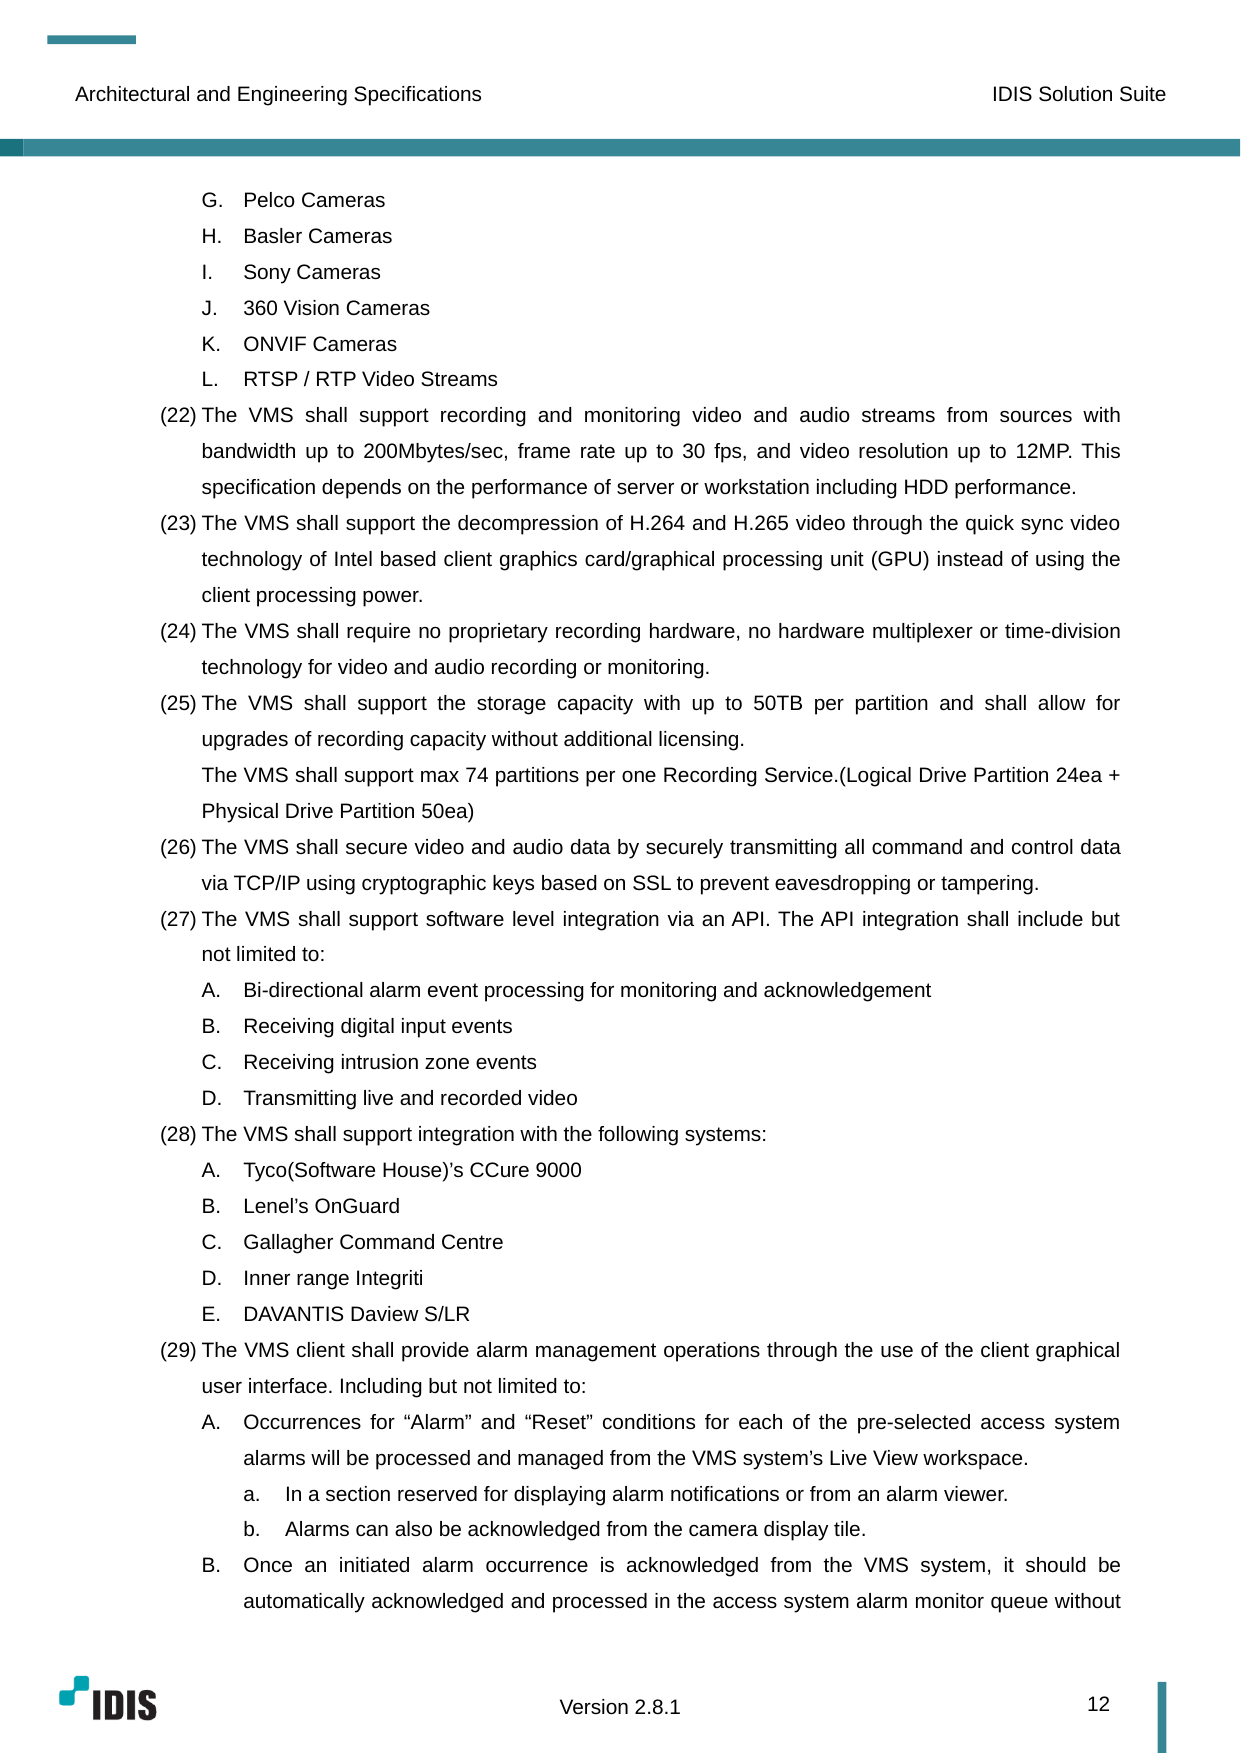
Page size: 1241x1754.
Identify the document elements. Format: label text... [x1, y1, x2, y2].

list The VMS shall support integration with the following systems: [160, 1122, 1122, 1146]
list The VMS client shall provide alarm management operations through the use of the client graphical user interface. Including but not limited to: [160, 1338, 1122, 1397]
list The VMS shall support software level integration via an API. The API integration shall include but not limited to: [160, 906, 1122, 966]
list Lenel’s OnGuard [201, 1194, 1122, 1218]
list The VMS shall support recording and monitoring video and audio streams from sources with bandwidth up to 200Mbytes/sec, frame rate up to 30 fps, and video resolution up to 12MP. This specification depends on the performance of server or workstation including HDD performance. [160, 403, 1122, 499]
list Basler Cameras [201, 223, 1122, 247]
list In a section reserved for displaying alarm notifications or from an alarm viewer. [243, 1481, 1122, 1505]
list Transmitting live and recorded video [201, 1086, 1122, 1110]
list 360 Vision Cameras [201, 295, 1122, 319]
list The VMS shall secure video and audio data by securely transmitting all command and control data via TCP/IP using cryptographic keys based on SSL to prevent eavesdropping or tampering. [160, 834, 1122, 894]
list Tyco(Software House)’s CCure 9000 [201, 1158, 1122, 1182]
list The VMS shall require no proprietary recording hardware, no hardware multiplexer or time-division technology for video and audio recording or monitoring. [160, 619, 1122, 679]
list Pelco Cameras [201, 188, 1122, 212]
text The VMS shall support max 74 partitions per one Recording Service.(Logical Drive Partition 24ea + Physical Drive Partition 50ea) [201, 763, 1122, 822]
list Occurrences for “Alarm” and “Reset” conditions for each of the pre-selected access system alarms will be processed and managed from the VMS system’s Live View workspace. [201, 1409, 1122, 1469]
picture [52, 1675, 175, 1723]
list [201, 1553, 1122, 1613]
list Alarms can also be acknowledged from the camera display tile. [243, 1517, 1122, 1541]
list Receiving intrusion zone events [201, 1050, 1122, 1074]
list Inner range Integriti [201, 1266, 1122, 1290]
list Sony Cameras [201, 259, 1122, 283]
list RTSP / RTP Video Streams [201, 367, 1122, 391]
list Receiving digital input events [201, 1014, 1122, 1038]
list Bi-directional alarm event processing for monitoring and acknowledgement [201, 978, 1122, 1002]
list The VMS shall support the storage capacity with up to 50TB per partition and shall allow for upgrades of recording capacity without additional licensing. [160, 691, 1122, 751]
list Gallagher Command Centre [201, 1230, 1122, 1254]
list The VMS shall support the decompression of H.264 and H.265 video through the quick sync video technology of Intel based client graphics card/graphical processing unit (GPU) instead of using the client processing power. [160, 511, 1122, 607]
list ONVIF Cameras [201, 331, 1122, 355]
list DAVANTIS Daview S/LR [201, 1302, 1122, 1326]
